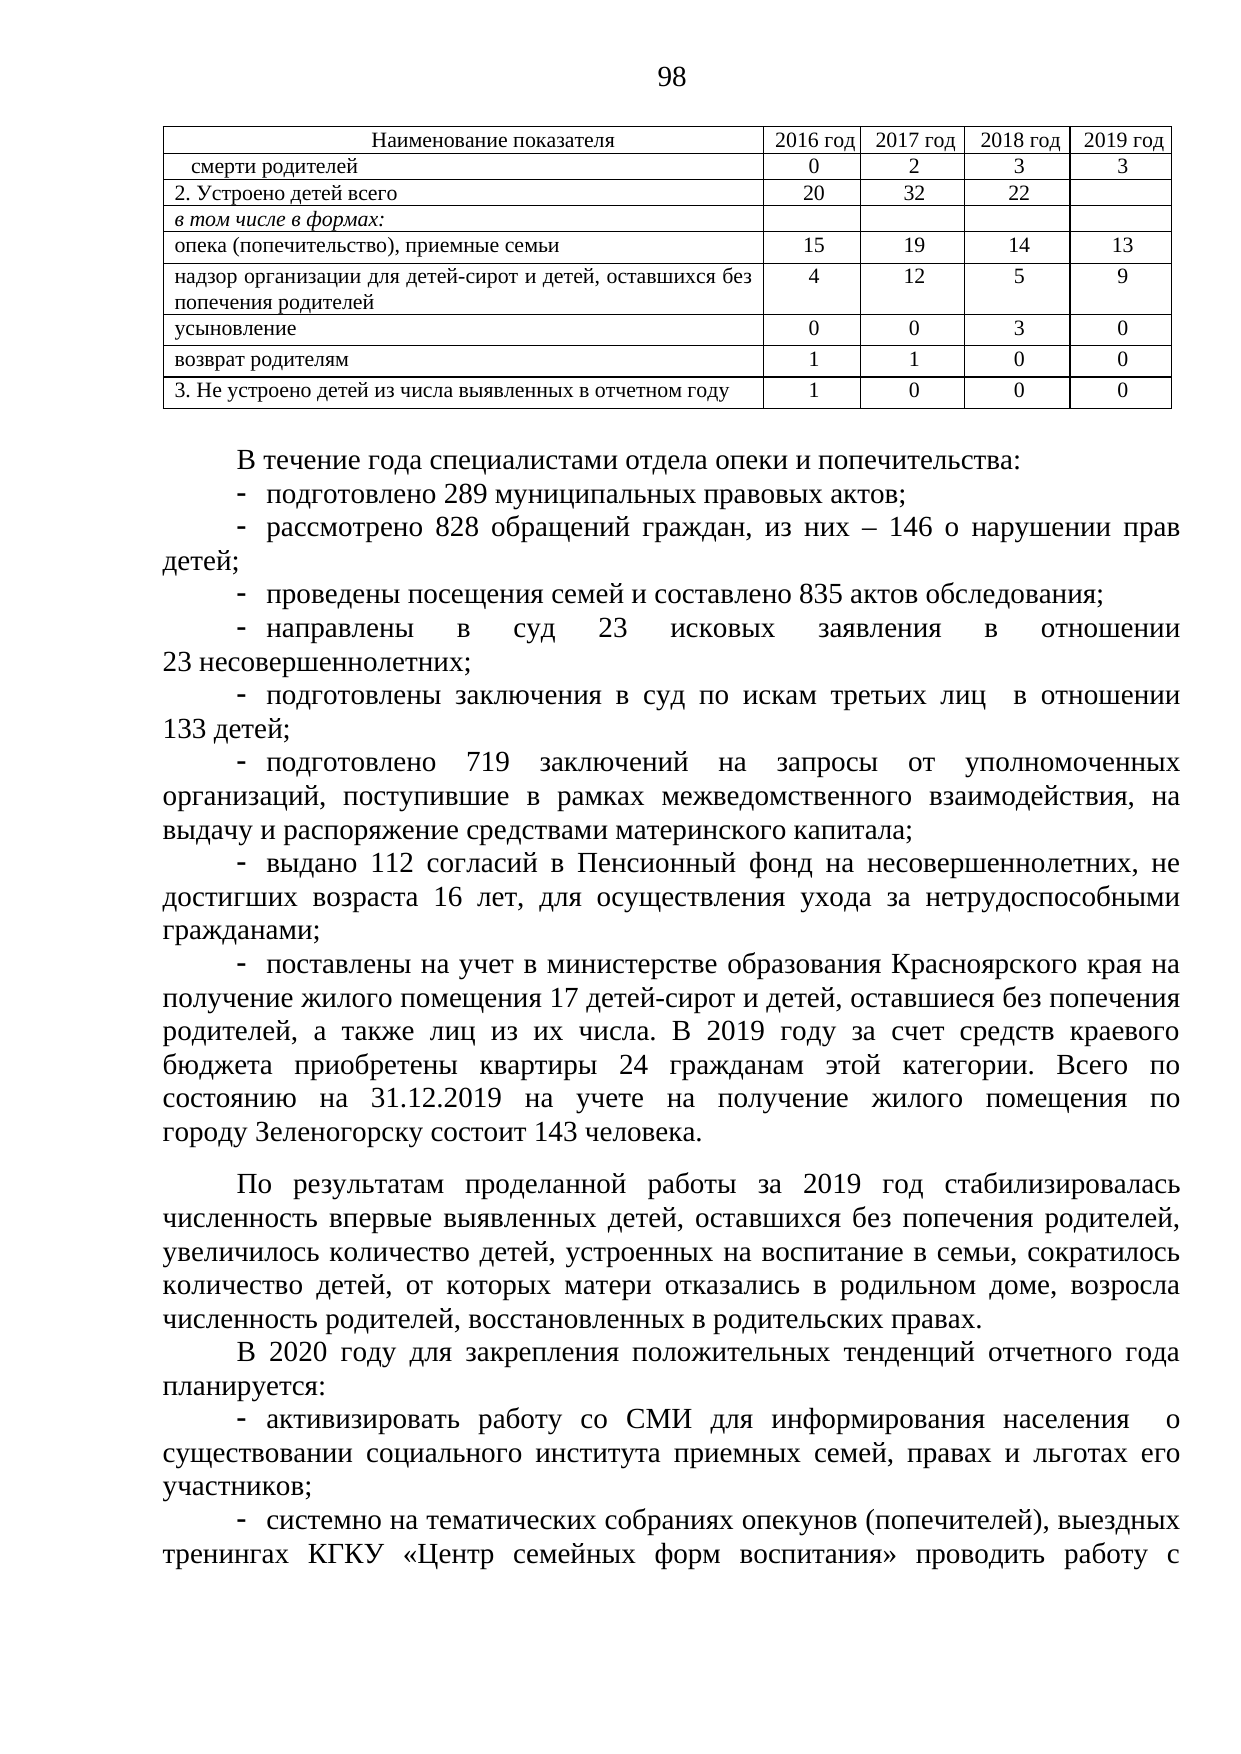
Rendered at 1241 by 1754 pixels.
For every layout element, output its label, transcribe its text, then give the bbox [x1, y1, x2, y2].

list активизировать работу со СМИ для информирования населения о существовании социального института приемных семей, правах и льготах его участников; [162, 1401, 1181, 1502]
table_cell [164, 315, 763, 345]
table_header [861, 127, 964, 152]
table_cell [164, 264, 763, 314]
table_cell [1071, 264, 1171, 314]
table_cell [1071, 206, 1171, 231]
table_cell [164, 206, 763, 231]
list рассмотрено 828 обращений граждан, из них – 146 о нарушении прав детей; [162, 509, 1181, 577]
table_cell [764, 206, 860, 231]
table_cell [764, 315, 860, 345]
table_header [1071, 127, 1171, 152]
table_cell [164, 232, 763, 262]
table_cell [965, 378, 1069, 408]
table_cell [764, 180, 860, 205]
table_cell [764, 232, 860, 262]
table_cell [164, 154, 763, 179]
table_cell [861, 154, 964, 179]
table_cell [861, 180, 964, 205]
list выдано 112 согласий в Пенсионный фонд на несовершеннолетних, не достигших возраста 16 лет, для осуществления ухода за нетрудоспособными гражданами; [162, 845, 1181, 946]
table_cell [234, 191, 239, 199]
list подготовлено 289 муниципальных правовых актов; [162, 476, 1181, 509]
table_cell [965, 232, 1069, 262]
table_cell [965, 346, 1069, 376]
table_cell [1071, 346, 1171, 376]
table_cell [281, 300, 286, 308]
text В 2020 году для закрепления положительных тенденций отчетного года планируется: [162, 1334, 1181, 1401]
list проведены посещения семей и составлено 835 актов обследования; [162, 577, 1181, 610]
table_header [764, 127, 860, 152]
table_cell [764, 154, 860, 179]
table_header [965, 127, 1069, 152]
list поставлены на учет в министерстве образования Красноярского края на получение жилого помещения 17 детей-сирот и детей, оставшиеся без попечения родителей, а также лиц из их числа. В 2019 году за счет средств краевого бюджета приобретены квартиры 24 гражданам этой категории. Всего по состоянию на 31.12.2019 на учете на получение жилого помещения по городу Зеленогорску состоит 143 человека. [162, 946, 1181, 1147]
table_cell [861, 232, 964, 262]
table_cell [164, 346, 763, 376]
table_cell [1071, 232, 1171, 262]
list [162, 1502, 1181, 1569]
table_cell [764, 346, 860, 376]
list подготовлены заключения в суд по искам третьих лиц в отношении 133 детей; [162, 677, 1181, 744]
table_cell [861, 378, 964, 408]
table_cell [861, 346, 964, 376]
text В течение года специалистами отдела опеки и попечительства: [162, 442, 1181, 476]
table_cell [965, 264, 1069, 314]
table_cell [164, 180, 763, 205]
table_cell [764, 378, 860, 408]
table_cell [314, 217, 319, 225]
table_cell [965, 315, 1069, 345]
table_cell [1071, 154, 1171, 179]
list направлены в суд 23 исковых заявления в отношении 23 несовершеннолетних; [162, 610, 1181, 677]
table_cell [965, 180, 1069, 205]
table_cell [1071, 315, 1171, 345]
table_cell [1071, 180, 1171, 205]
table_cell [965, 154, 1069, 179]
text По результатам проделанной работы за 2019 год стабилизировалась численность впервые выявленных детей, оставшихся без попечения родителей, увеличилось количество детей, устроенных на воспитание в семьи, сократилось количество детей, от которых матери отказались в родильном доме, возросла численность родителей, восстановленных в родительских правах. [162, 1167, 1181, 1334]
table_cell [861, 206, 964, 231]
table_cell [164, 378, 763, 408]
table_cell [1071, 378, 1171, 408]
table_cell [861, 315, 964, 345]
list подготовлено 719 заключений на запросы от уполномоченных организаций, поступившие в рамках межведомственного взаимодействия, на выдачу и распоряжение средствами материнского капитала; [162, 744, 1181, 845]
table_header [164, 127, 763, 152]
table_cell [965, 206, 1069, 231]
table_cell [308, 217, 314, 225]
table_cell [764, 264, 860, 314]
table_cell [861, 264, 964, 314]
